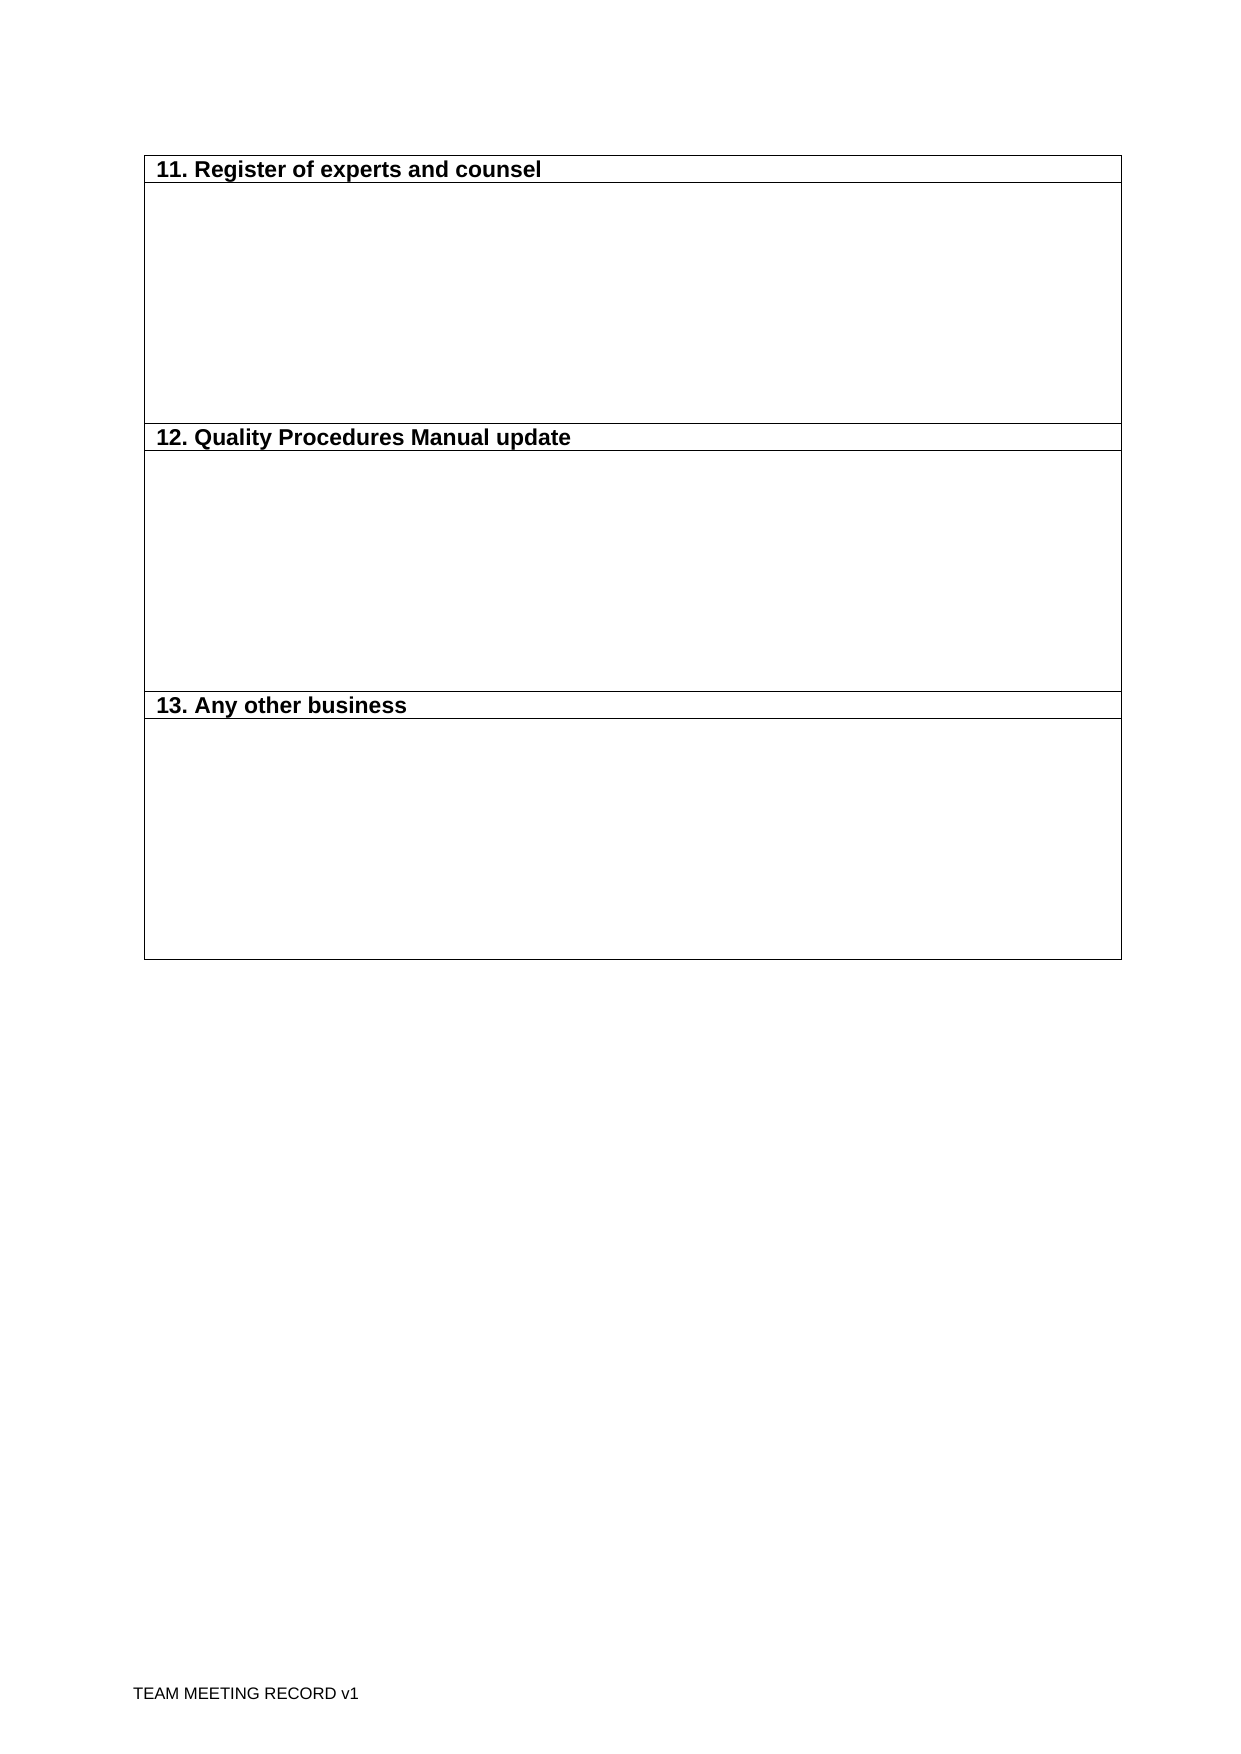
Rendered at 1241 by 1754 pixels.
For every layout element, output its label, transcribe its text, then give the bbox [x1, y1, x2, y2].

table_cell 12. Quality Procedures Manual update [145, 424, 1121, 450]
table_cell [145, 183, 1121, 423]
table_cell [145, 451, 1121, 691]
table_header 11. Register of experts and counsel [145, 156, 1121, 182]
table_cell 13. Any other business [145, 692, 1121, 718]
table_cell [145, 719, 1121, 959]
